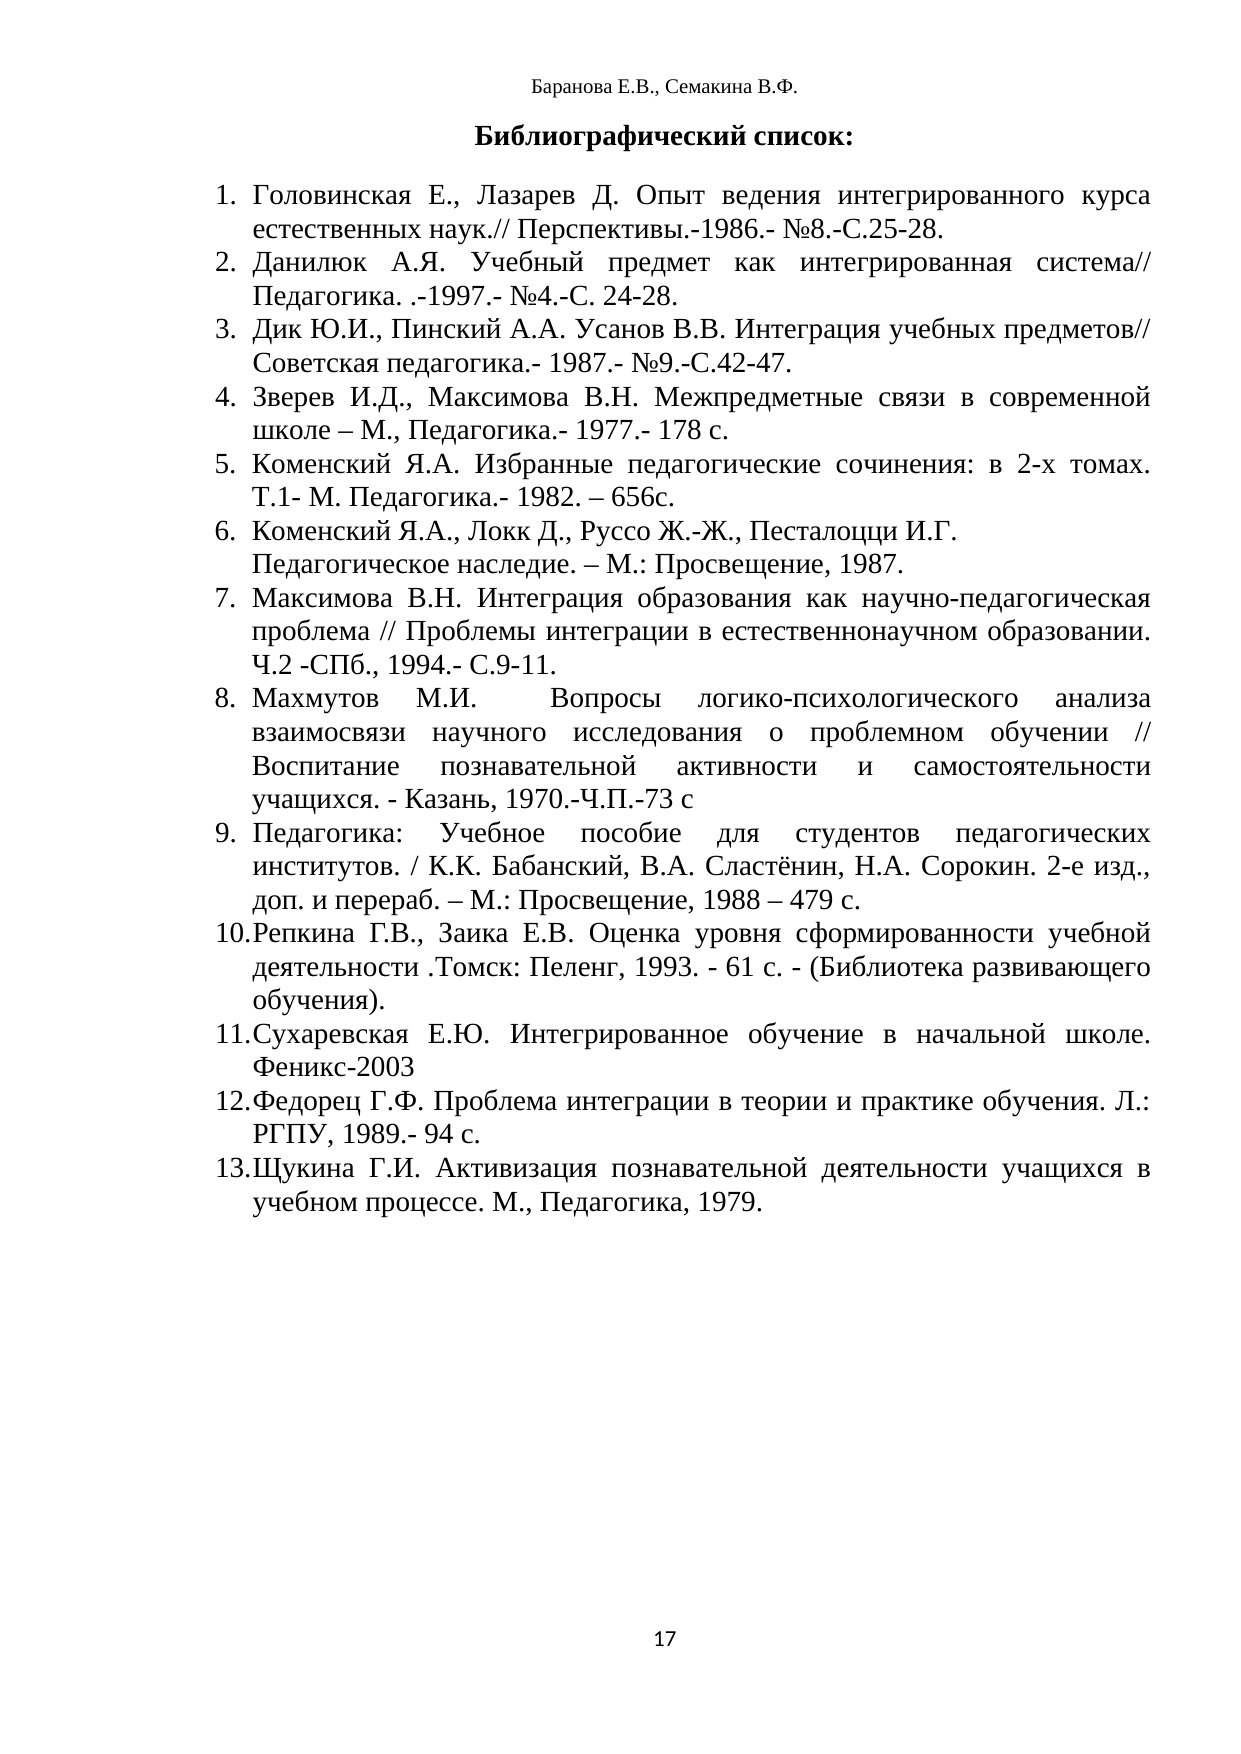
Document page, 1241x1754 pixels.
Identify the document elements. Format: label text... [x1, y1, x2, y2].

list Зверев И.Д., Максимова В.Н. Межпредметные связи в современной школе – М., Педагогика.- 1977.- 178 с. [215, 379, 1152, 446]
list Данилюк А.Я. Учебный предмет как интегрированная система// Педагогика. .-1997.- №4.-С. 24-28. [215, 244, 1152, 312]
list Дик Ю.И., Пинский А.А. Усанов В.В. Интеграция учебных предметов// Советская педагогика.- 1987.- №9.-С.42-47. [215, 312, 1152, 379]
list Щукина Г.И. Активизация познавательной деятельности учащихся в учебном процессе. М., Педагогика, 1979. [215, 1150, 1152, 1217]
list Максимова В.Н. Интеграция образования как научно-педагогическая проблема // Проблемы интеграции в естественнонаучном образовании. Ч.2 -СПб., 1994.- С.9-11. [214, 580, 1152, 681]
list Педагогика: Учебное пособие для студентов педагогических институтов. / К.К. Бабанский, В.А. Сластёнин, Н.А. Сорокин. 2-е изд., доп. и перераб. – М.: Просвещение, 1988 – 479 с. [215, 815, 1152, 915]
list Федорец Г.Ф. Проблема интеграции в теории и практике обучения. Л.: РГПУ, 1989.- 94 с. [215, 1083, 1152, 1150]
list Коменский Я.А., Локк Д., Руссо Ж.-Ж., Песталоцци И.Г. Педагогическое наследие. – М.: Просвещение, 1987. [214, 513, 1152, 580]
list Коменский Я.А. Избранные педагогические сочинения: в 2-х томах. Т.1- М. Педагогика.- 1982. – 656с. [214, 446, 1152, 513]
list Головинская Е., Лазарев Д. Опыт ведения интегрированного курса естественных наук.// Перспективы.-1986.- №8.-С.25-28. [215, 177, 1152, 244]
text Библиографический список: [177, 118, 1152, 152]
list Сухаревская Е.Ю. Интегрированное обучение в начальной школе. Феникс-2003 [215, 1016, 1152, 1083]
list Махмутов М.И. Вопросы логико-психологического анализа взаимосвязи научного исследования о проблемном обучении // Воспитание познавательной активности и самостоятельности учащихся. - Казань, 1970.-Ч.П.-73 с [214, 681, 1152, 815]
list Репкина Г.В., Заика Е.В. Оценка уровня сформированности учебной деятельности .Томск: Пеленг, 1993. - 61 с. - (Библиотека развивающего обучения). [215, 915, 1152, 1016]
